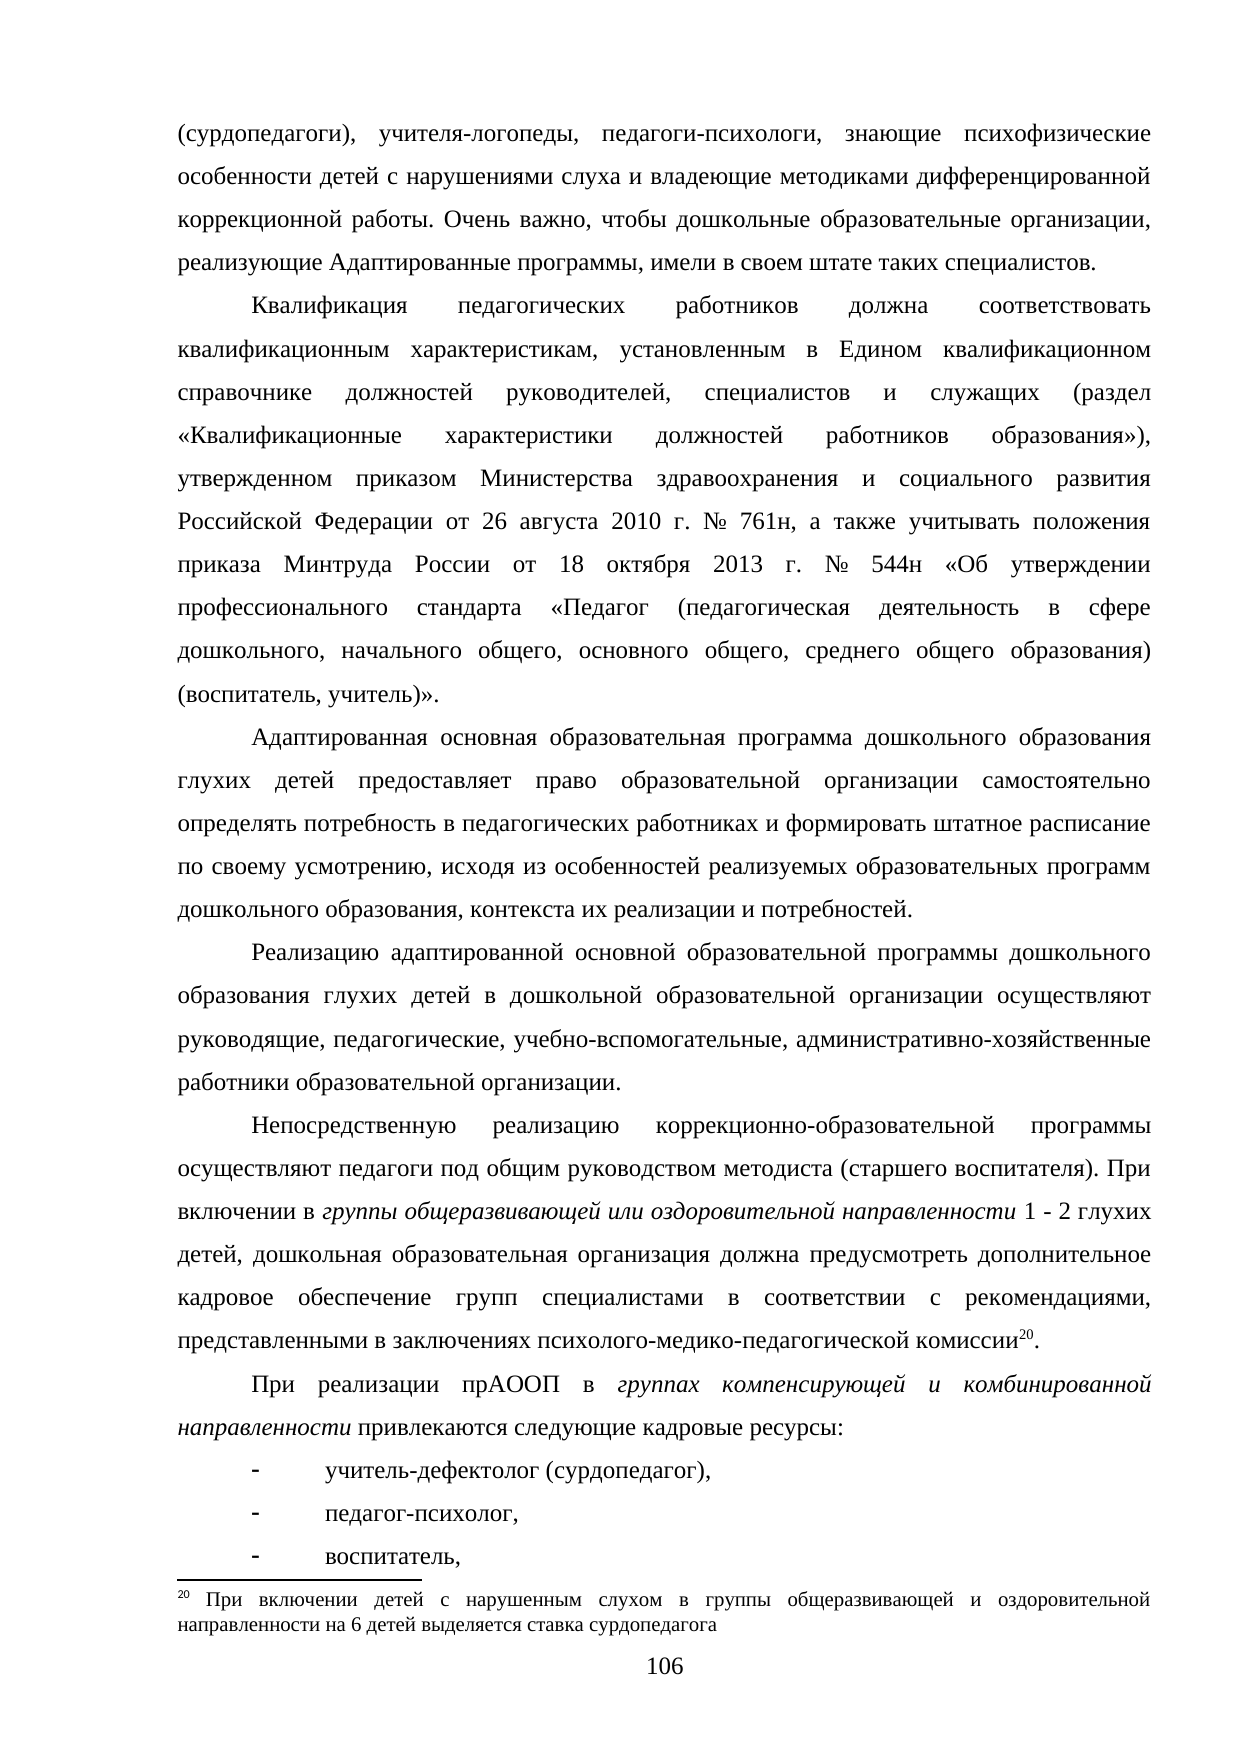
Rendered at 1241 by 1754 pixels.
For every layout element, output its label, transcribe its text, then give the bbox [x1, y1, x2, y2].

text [177, 118, 1152, 276]
text Адаптированная основная образовательная программа дошкольного образования глухих детей предоставляет право образовательной организации самостоятельно определять потребность в педагогических работниках и формировать штатное расписание по своему усмотрению, исходя из особенностей реализуемых образовательных программ дошкольного образования, контекста их реализации и потребностей. [177, 722, 1152, 923]
text При реализации прАООП в группах компенсирующей и комбинированной направленности привлекаются следующие кадровые ресурсы: [177, 1369, 1152, 1441]
list воспитатель, [177, 1541, 1152, 1570]
text Квалификация педагогических работников должна соответствовать квалификационным характеристикам, установленным в Едином квалификационном справочнике должностей руководителей, специалистов и служащих (раздел «Квалификационные характеристики должностей работников образования»), утвержденном приказом Министерства здравоохранения и социального развития Российской Федерации от 26 августа 2010 г. № 761н, а также учитывать положения приказа Минтруда России от 18 октября 2013 г. № 544н «Об утверждении профессионального стандарта «Педагог (педагогическая деятельность в сфере дошкольного, начального общего, основного общего, среднего общего образования) (воспитатель, учитель)». [177, 291, 1152, 707]
text Реализацию адаптированной основной образовательной программы дошкольного образования глухих детей в дошкольной образовательной организации осуществляют руководящие, педагогические, учебно-вспомогательные, административно-хозяйственные работники образовательной организации. [177, 937, 1152, 1096]
list педагог-психолог, [177, 1498, 1152, 1527]
list учитель-дефектолог (сурдопедагог), [177, 1455, 1152, 1484]
text Непосредственную реализацию коррекционно-образовательной программы осуществляют педагоги под общим руководством методиста (старшего воспитателя). При включении в группы общеразвивающей или оздоровительной направленности 1 - 2 глухих детей, дошкольная образовательная организация должна предусмотреть дополнительное кадровое обеспечение групп специалистами в соответствии с рекомендациями, представленными в заключениях психолого-медико-педагогической комиссии. [177, 1110, 1152, 1354]
